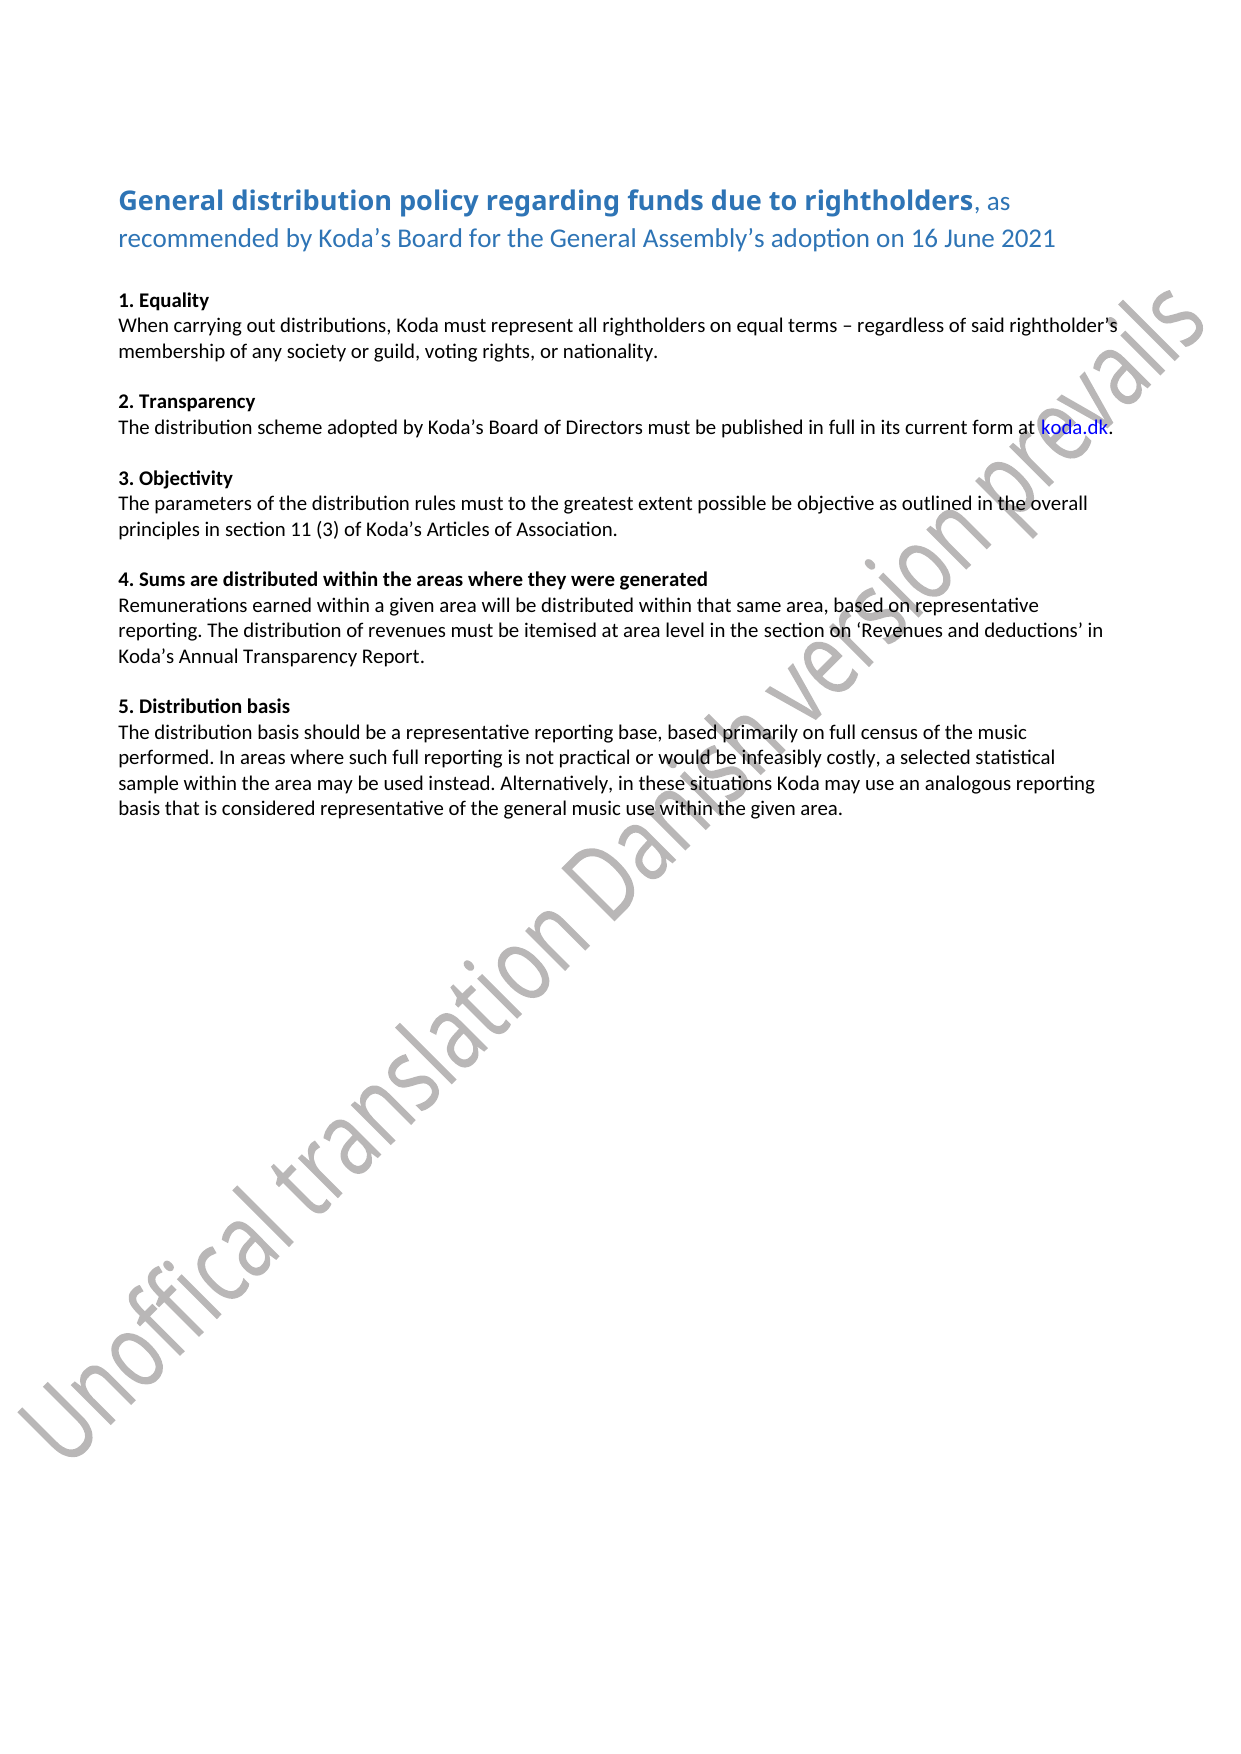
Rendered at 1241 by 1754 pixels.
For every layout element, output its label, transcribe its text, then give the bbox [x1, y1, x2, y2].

text The distribution scheme adopted by Koda’s Board of Directors must be published in full in its current form at koda.dk. [118, 414, 1122, 439]
text 2. Transparency [118, 389, 1122, 414]
text When carrying out distributions, Koda must represent all rightholders on equal terms – regardless of said rightholder’s membership of any society or guild, voting rights, or nationality. [118, 312, 1122, 363]
subtitle General distribution policy regarding funds due to rightholders, as recommended by Koda’s Board for the General Assembly’s adoption on 16 June 2021 [118, 181, 1122, 254]
text 3. Objectivity [118, 465, 1122, 490]
text 5. Distribution basis [118, 694, 1122, 719]
text The distribution basis should be a representative reporting base, based primarily on full census of the music performed. In areas where such full reporting is not practical or would be infeasibly costly, a selected statistical sample within the area may be used instead. Alternatively, in these situations Koda may use an analogous reporting basis that is considered representative of the general music use within the given area. [118, 719, 1122, 821]
text 1. Equality [118, 287, 1122, 312]
text The parameters of the distribution rules must to the greatest extent possible be objective as outlined in the overall principles in section 11 (3) of Koda’s Articles of Association. [118, 490, 1122, 541]
text 4. Sums are distributed within the areas where they were generated [118, 567, 1122, 592]
text Remunerations earned within a given area will be distributed within that same area, based on representative reporting. The distribution of revenues must be itemised at area level in the section on ‘Revenues and deductions’ in Koda’s Annual Transparency Report. [118, 592, 1122, 668]
